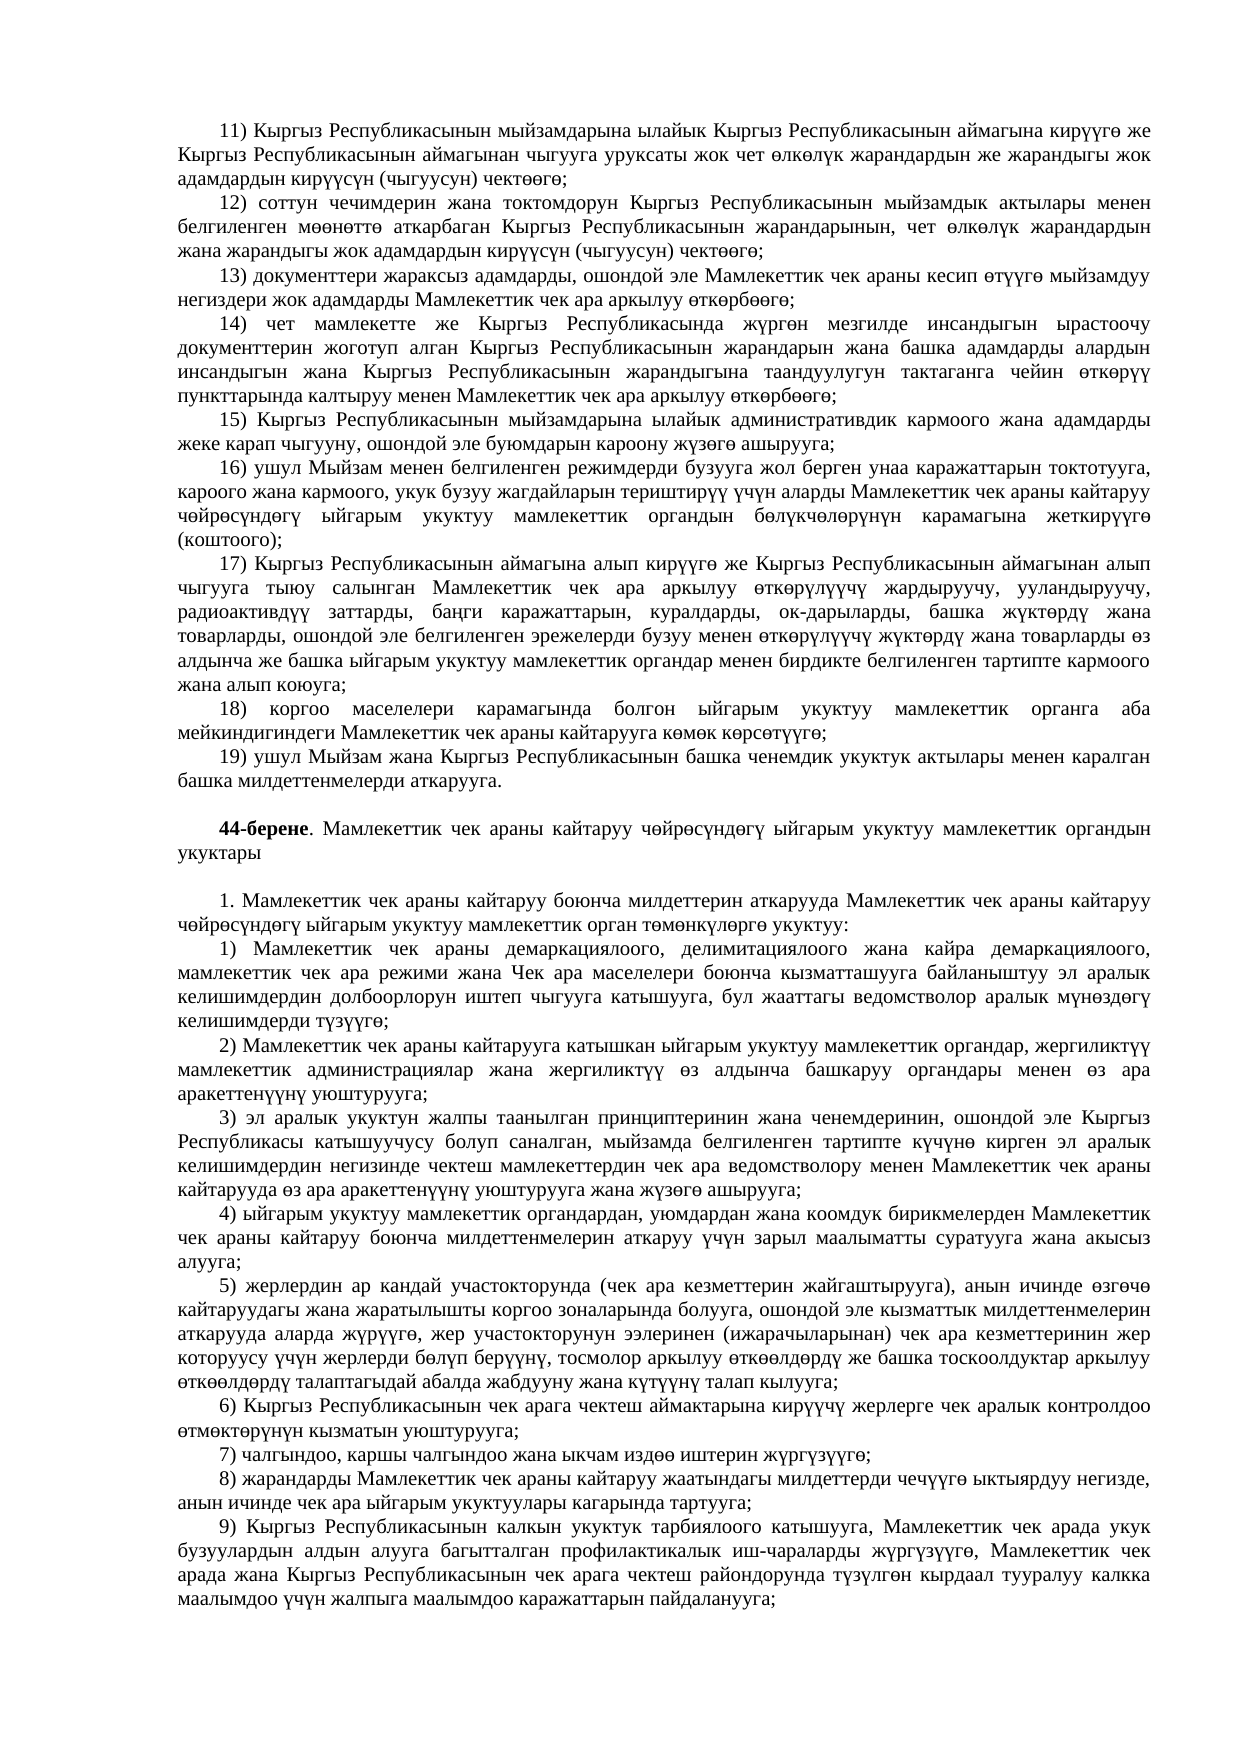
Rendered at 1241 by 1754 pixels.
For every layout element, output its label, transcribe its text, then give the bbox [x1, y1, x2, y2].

text 3) эл аралык укуктун жалпы таанылган принциптеринин жана ченемдеринин, ошондой эле Кыргыз Республикасы катышуучусу болуп саналган, мыйзамда белгиленген тартипте күчүнө кирген эл аралык келишимдердин негизинде чектеш мамлекеттердин чек ара ведомстволору менен Мамлекеттик чек араны кайтарууда өз ара аракеттенүүнү уюштурууга жана жүзөгө ашырууга; [177, 1105, 1152, 1201]
text 44-берене. Мамлекеттик чек араны кайтаруу чөйрөсүндөгү ыйгарым укуктуу мамлекеттик органдын укуктары [177, 816, 1152, 864]
text 13) документтери жараксыз адамдарды, ошондой эле Мамлекеттик чек араны кесип өтүүгө мыйзамдуу негиздери жок адамдарды Мамлекеттик чек ара аркылуу өткөрбөөгө; [177, 262, 1152, 311]
text 11) Кыргыз Республикасынын мыйзамдарына ылайык Кыргыз Республикасынын аймагына кирүүгө же Кыргыз Республикасынын аймагынан чыгууга уруксаты жок чет өлкөлүк жарандардын же жарандыгы жок адамдардын кирүүсүн (чыгуусун) чектөөгө; [177, 118, 1152, 190]
text 14) чет мамлекетте же Кыргыз Республикасында жүргөн мезгилде инсандыгын ырастоочу документтерин жоготуп алган Кыргыз Республикасынын жарандарын жана башка адамдарды алардын инсандыгын жана Кыргыз Республикасынын жарандыгына таандуулугун тактаганга чейин өткөрүү пункттарында калтыруу менен Мамлекеттик чек ара аркылуу өткөрбөөгө; [177, 311, 1152, 407]
text 1) Мамлекеттик чек араны демаркациялоого, делимитациялоого жана кайра демаркациялоого, мамлекеттик чек ара режими жана Чек ара маселелери боюнча кызматташууга байланыштуу эл аралык келишимдердин долбоорлорун иштеп чыгууга катышууга, бул жааттагы ведомстволор аралык мүнөздөгү келишимдерди түзүүгө; [177, 936, 1152, 1032]
text 2) Мамлекеттик чек араны кайтарууга катышкан ыйгарым укуктуу мамлекеттик органдар, жергиликтүү мамлекеттик администрациялар жана жергиликтүү өз алдынча башкаруу органдары менен өз ара аракеттенүүнү уюштурууга; [177, 1032, 1152, 1105]
text 8) жарандарды Мамлекеттик чек араны кайтаруу жаатындагы милдеттерди чечүүгө ыктыярдуу негизде, анын ичинде чек ара ыйгарым укуктуулары кагарында тартууга; [177, 1466, 1152, 1514]
text 4) ыйгарым укуктуу мамлекеттик органдардан, уюмдардан жана коомдук бирикмелерден Мамлекеттик чек араны кайтаруу боюнча милдеттенмелерин аткаруу үчүн зарыл маалыматты суратууга жана акысыз алууга; [177, 1201, 1152, 1273]
text 16) ушул Мыйзам менен белгиленген режимдерди бузууга жол берген унаа каражаттарын токтотууга, кароого жана кармоого, укук бузуу жагдайларын териштирүү үчүн аларды Мамлекеттик чек араны кайтаруу чөйрөсүндөгү ыйгарым укуктуу мамлекеттик органдын бөлүкчөлөрүнүн карамагына жеткирүүгө (коштоого); [177, 455, 1152, 551]
text 19) ушул Мыйзам жана Кыргыз Республикасынын башка ченемдик укуктук актылары менен каралган башка милдеттенмелерди аткарууга. [177, 744, 1152, 792]
text 5) жерлердин ар кандай участокторунда (чек ара кезметтерин жайгаштырууга), анын ичинде өзгөчө кайтаруудагы жана жаратылышты коргоо зоналарында болууга, ошондой эле кызматтык милдеттенмелерин аткарууда аларда жүрүүгө, жер участокторунун ээлеринен (ижарачыларынан) чек ара кезметтеринин жер которуусу үчүн жерлерди бөлүп берүүнү, тосмолор аркылуу өткөөлдөрдү же башка тоскоолдуктар аркылуу өткөөлдөрдү талаптагыдай абалда жабдууну жана күтүүнү талап кылууга; [177, 1273, 1152, 1393]
text 17) Кыргыз Республикасынын аймагына алып кирүүгө же Кыргыз Республикасынын аймагынан алып чыгууга тыюу салынган Мамлекеттик чек ара аркылуу өткөрүлүүчү жардыруучу, ууландыруучу, радиоактивдүү заттарды, баңги каражаттарын, куралдарды, ок-дарыларды, башка жүктөрдү жана товарларды, ошондой эле белгиленген эрежелерди бузуу менен өткөрүлүүчү жүктөрдү жана товарларды өз алдынча же башка ыйгарым укуктуу мамлекеттик органдар менен бирдикте белгиленген тартипте кармоого жана алып коюуга; [177, 551, 1152, 696]
text 18) коргоо маселелери карамагында болгон ыйгарым укуктуу мамлекеттик органга аба мейкиндигиндеги Мамлекеттик чек араны кайтарууга көмөк көрсөтүүгө; [177, 696, 1152, 744]
text 6) Кыргыз Республикасынын чек арага чектеш аймактарына кирүүчү жерлерге чек аралык контролдоо өтмөктөрүнүн кызматын уюштурууга; [177, 1393, 1152, 1442]
text 9) Кыргыз Республикасынын калкын укуктук тарбиялоого катышууга, Мамлекеттик чек арада укук бузуулардын алдын алууга багытталган профилактикалык иш-чараларды жүргүзүүгө, Мамлекеттик чек арада жана Кыргыз Республикасынын чек арага чектеш райондорунда түзүлгөн кырдаал тууралуу калкка маалымдоо үчүн жалпыга маалымдоо каражаттарын пайдаланууга; [177, 1514, 1152, 1610]
text 15) Кыргыз Республикасынын мыйзамдарына ылайык административдик кармоого жана адамдарды жеке карап чыгууну, ошондой эле буюмдарын кароону жүзөгө ашырууга; [177, 407, 1152, 455]
text 7) чалгындоо, каршы чалгындоо жана ыкчам издөө иштерин жүргүзүүгө; [177, 1442, 1152, 1466]
text 12) соттун чечимдерин жана токтомдорун Кыргыз Республикасынын мыйзамдык актылары менен белгиленген мөөнөттө аткарбаган Кыргыз Республикасынын жарандарынын, чет өлкөлүк жарандардын жана жарандыгы жок адамдардын кирүүсүн (чыгуусун) чектөөгө; [177, 190, 1152, 262]
text 1. Мамлекеттик чек араны кайтаруу боюнча милдеттерин аткарууда Мамлекеттик чек араны кайтаруу чөйрөсүндөгү ыйгарым укуктуу мамлекеттик орган төмөнкүлөргө укуктуу: [177, 888, 1152, 936]
